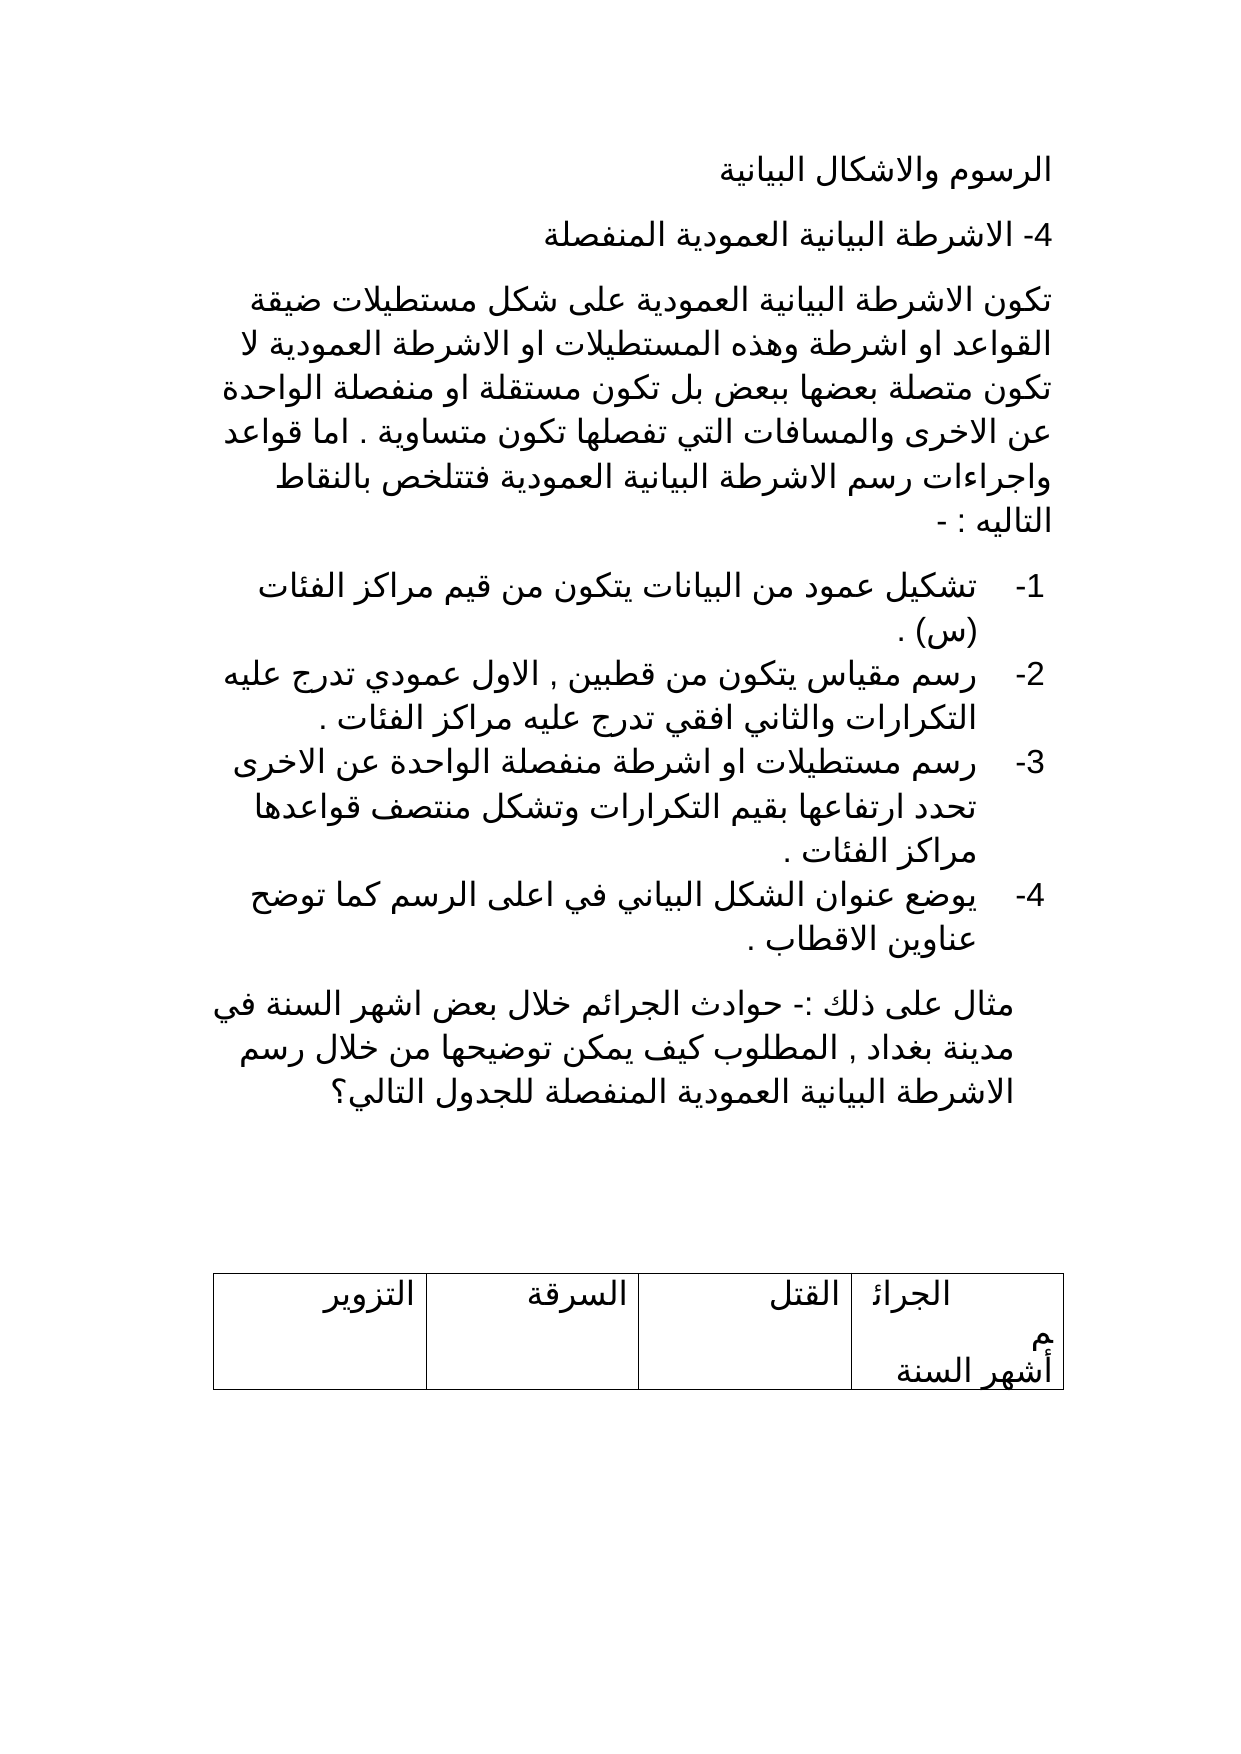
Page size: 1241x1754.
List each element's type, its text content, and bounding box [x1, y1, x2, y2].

table_header التزوير [214, 1274, 426, 1389]
list تشكيل عمود من البيانات يتكون من قيم مراكز الفئات (س) . [187, 566, 1015, 648]
text الرسوم والاشكال البيانية [187, 150, 1053, 188]
table_header السرقة [427, 1274, 638, 1389]
text 4- الاشرطة البيانية العمودية المنفصلة [187, 215, 1053, 253]
text مثال على ذلك :- حوادث الجرائم خلال بعض اشهر السنة في مدينة بغداد , المطلوب كيف يمكن توضيحها من خلال رسم الاشرطة البيانية العمودية المنفصلة للجدول التالي؟ [187, 984, 1015, 1111]
list يوضع عنوان الشكل البياني في اعلى الرسم كما توضح عناوين الاقطاب . [187, 875, 1015, 958]
table_header الجرائم أشهر السنة [852, 1274, 1063, 1389]
table_header القتل [639, 1274, 851, 1389]
text تكون الاشرطة البيانية العمودية على شكل مستطيلات ضيقة القواعد او اشرطة وهذه المستطيلات او الاشرطة العمودية لا تكون متصلة بعضها ببعض بل تكون مستقلة او منفصلة الواحدة عن الاخرى والمسافات التي تفصلها تكون متساوية . اما قواعد واجراءات رسم الاشرطة البيانية العمودية فتتلخص بالنقاط التاليه : - [187, 280, 1053, 539]
list رسم مقياس يتكون من قطبين , الاول عمودي تدرج عليه التكرارات والثاني افقي تدرج عليه مراكز الفئات . [187, 654, 1015, 737]
list رسم مستطيلات او اشرطة منفصلة الواحدة عن الاخرى تحدد ارتفاعها بقيم التكرارات وتشكل منتصف قواعدها مراكز الفئات . [187, 742, 1015, 869]
